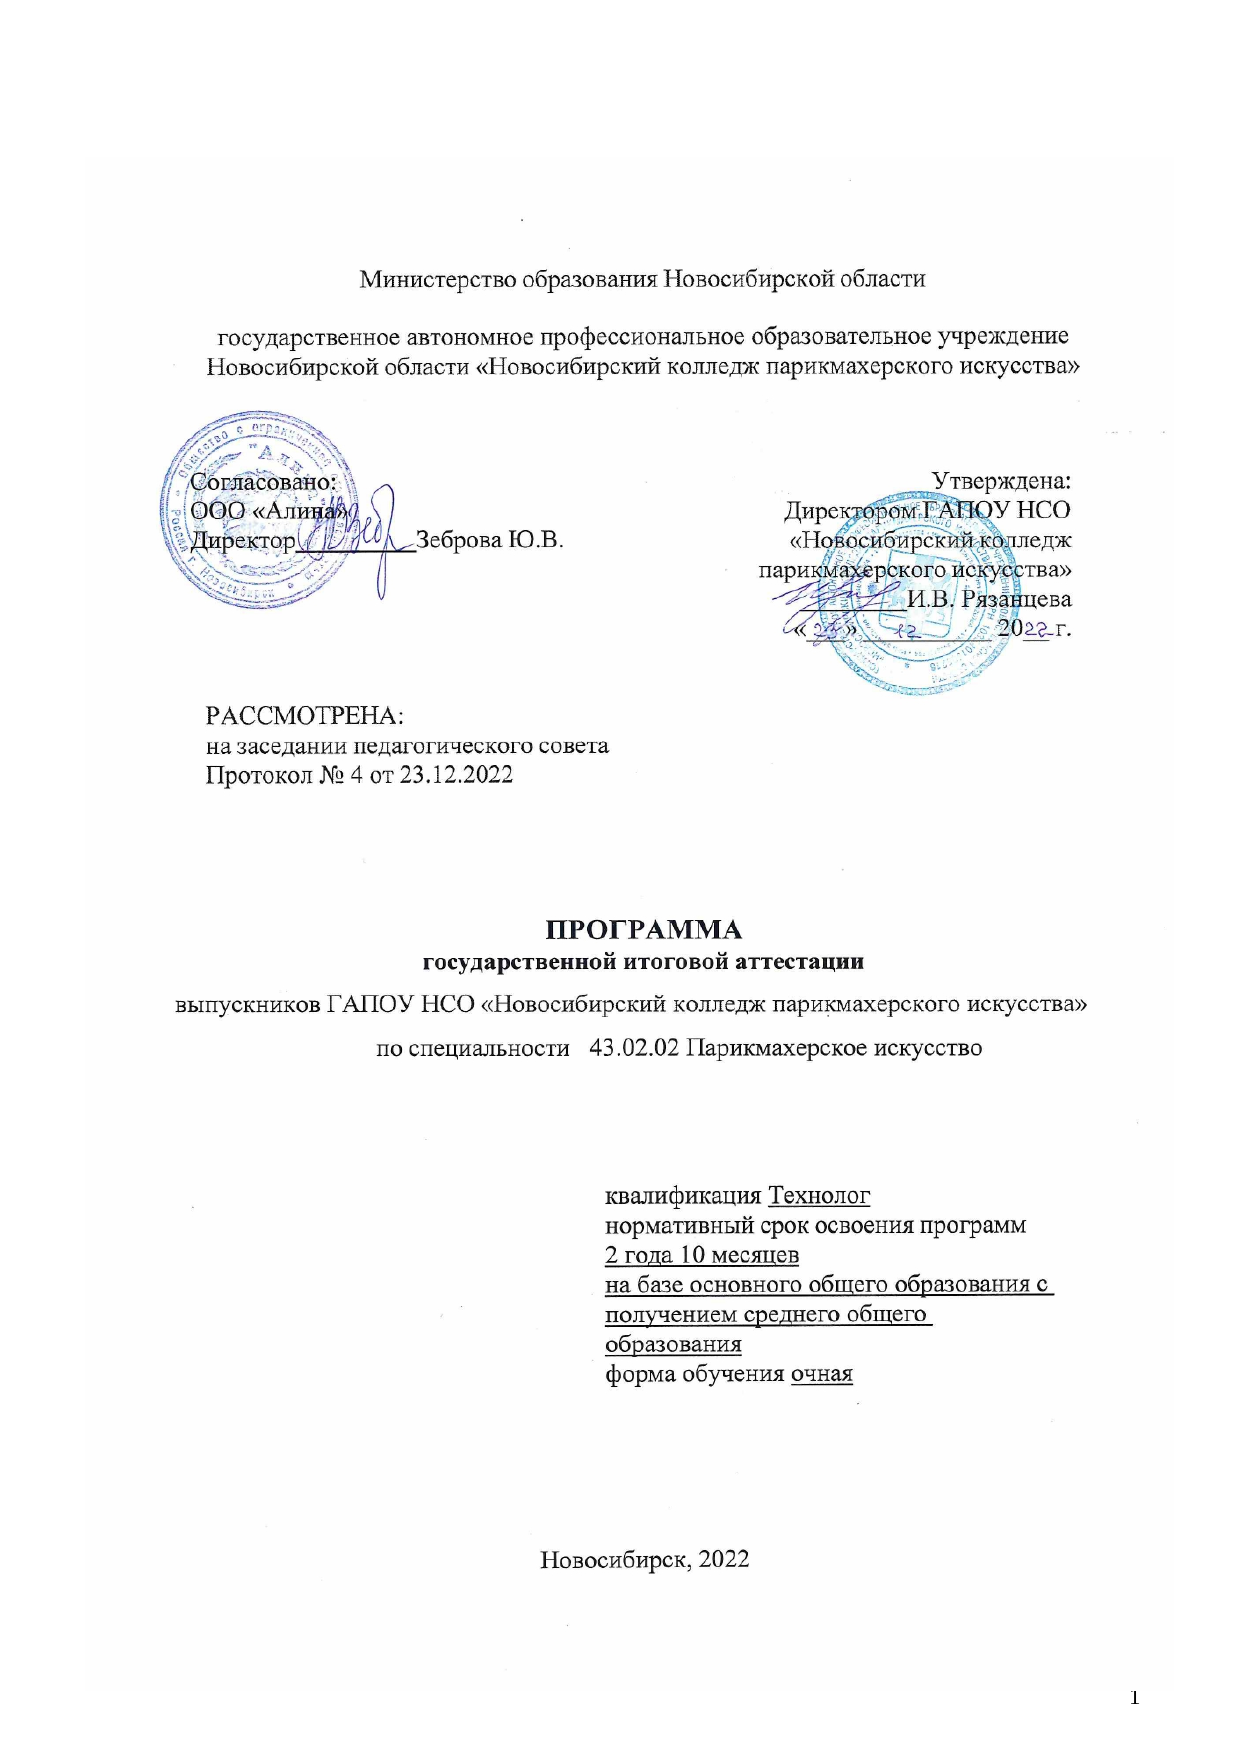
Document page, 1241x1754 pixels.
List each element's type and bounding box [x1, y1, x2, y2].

picture [85, 157, 1174, 1691]
